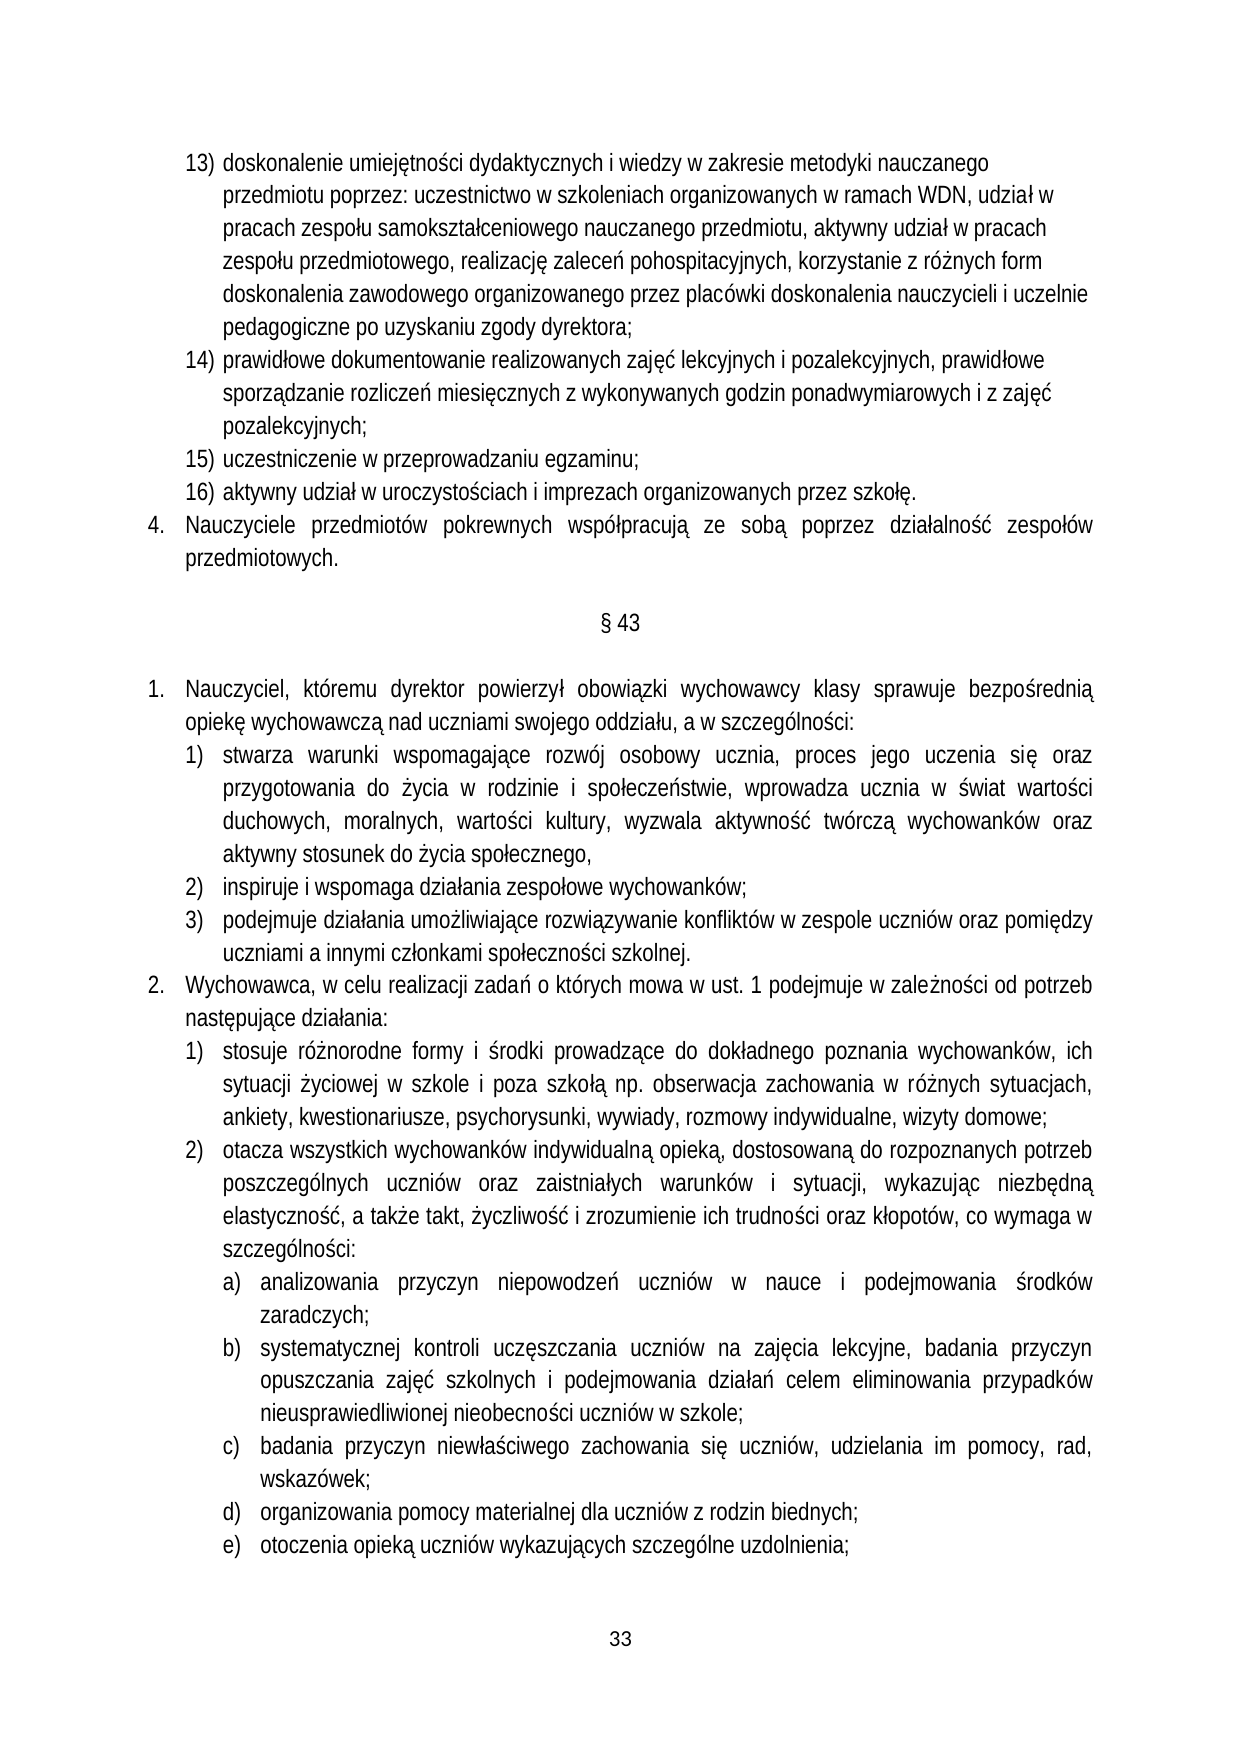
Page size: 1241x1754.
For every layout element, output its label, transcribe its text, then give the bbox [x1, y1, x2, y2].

list otacza wszystkich wychowanków indywidualną opieką, dostosowaną do rozpoznanych potrzeb poszczególnych uczniów oraz zaistniałych warunków i sytuacji, wykazując niezbędną elastyczność, a także takt, życzliwość i zrozumienie ich trudności oraz kłopotów, co wymaga w szczególności: [185, 1135, 1093, 1262]
list inspiruje i wspomaga działania zespołowe wychowanków; [185, 872, 1093, 900]
list badania przyczyn niewłaściwego zachowania się uczniów, udzielania im pomocy, rad, wskazówek; [223, 1431, 1093, 1493]
list podejmuje działania umożliwiające rozwiązywanie konfliktów w zespole uczniów oraz pomiędzy uczniami a innymi członkami społeczności szkolnej. [185, 905, 1093, 966]
text § 43 [148, 608, 1093, 637]
list Nauczyciele przedmiotów pokrewnych współpracują ze sobą poprzez działalność zespołów przedmiotowych. [148, 510, 1093, 571]
list systematycznej kontroli uczęszczania uczniów na zajęcia lekcyjne, badania przyczyn opuszczania zajęć szkolnych i podejmowania działań celem eliminowania przypadków nieusprawiedliwionej nieobecności uczniów w szkole; [223, 1333, 1093, 1427]
list Wychowawca, w celu realizacji zadań o których mowa w ust. 1 podejmuje w zależności od potrzeb następujące działania: [148, 971, 1093, 1032]
list analizowania przyczyn niepowodzeń uczniów w nauce i podejmowania środków zaradczych; [223, 1267, 1093, 1328]
list doskonalenie umiejętności dydaktycznych i wiedzy w zakresie metodyki nauczanego przedmiotu poprzez: uczestnictwo w szkoleniach organizowanych w ramach WDN, udział w pracach zespołu samokształceniowego nauczanego przedmiotu, aktywny udział w pracach zespołu przedmiotowego, realizację zaleceń pohospitacyjnych, korzystanie z różnych form doskonalenia zawodowego organizowanego przez placówki doskonalenia nauczycieli i uczelnie pedagogiczne po uzyskaniu zgody dyrektora; [185, 148, 1093, 341]
list organizowania pomocy materialnej dla uczniów z rodzin biednych; [223, 1497, 1093, 1526]
list Nauczyciel, któremu dyrektor powierzył obowiązki wychowawcy klasy sprawuje bezpośrednią opiekę wychowawczą nad uczniami swojego oddziału, a w szczególności: [148, 674, 1093, 736]
list aktywny udział w uroczystościach i imprezach organizowanych przez szkołę. [185, 477, 1093, 505]
list uczestniczenie w przeprowadzaniu egzaminu; [185, 444, 1093, 472]
list stwarza warunki wspomagające rozwój osobowy ucznia, proces jego uczenia się oraz przygotowania do życia w rodzinie i społeczeństwie, wprowadza ucznia w świat wartości duchowych, moralnych, wartości kultury, wyzwala aktywność twórczą wychowanków oraz aktywny stosunek do życia społecznego, [185, 740, 1093, 867]
list prawidłowe dokumentowanie realizowanych zajęć lekcyjnych i pozalekcyjnych, prawidłowe sporządzanie rozliczeń miesięcznych z wykonywanych godzin ponadwymiarowych i z zajęć pozalekcyjnych; [185, 345, 1093, 439]
list otoczenia opieką uczniów wykazujących szczególne uzdolnienia; [223, 1530, 1093, 1559]
list stosuje różnorodne formy i środki prowadzące do dokładnego poznania wychowanków, ich sytuacji życiowej w szkole i poza szkołą np. obserwacja zachowania w różnych sytuacjach, ankiety, kwestionariusze, psychorysunki, wywiady, rozmowy indywidualne, wizyty domowe; [185, 1036, 1093, 1131]
